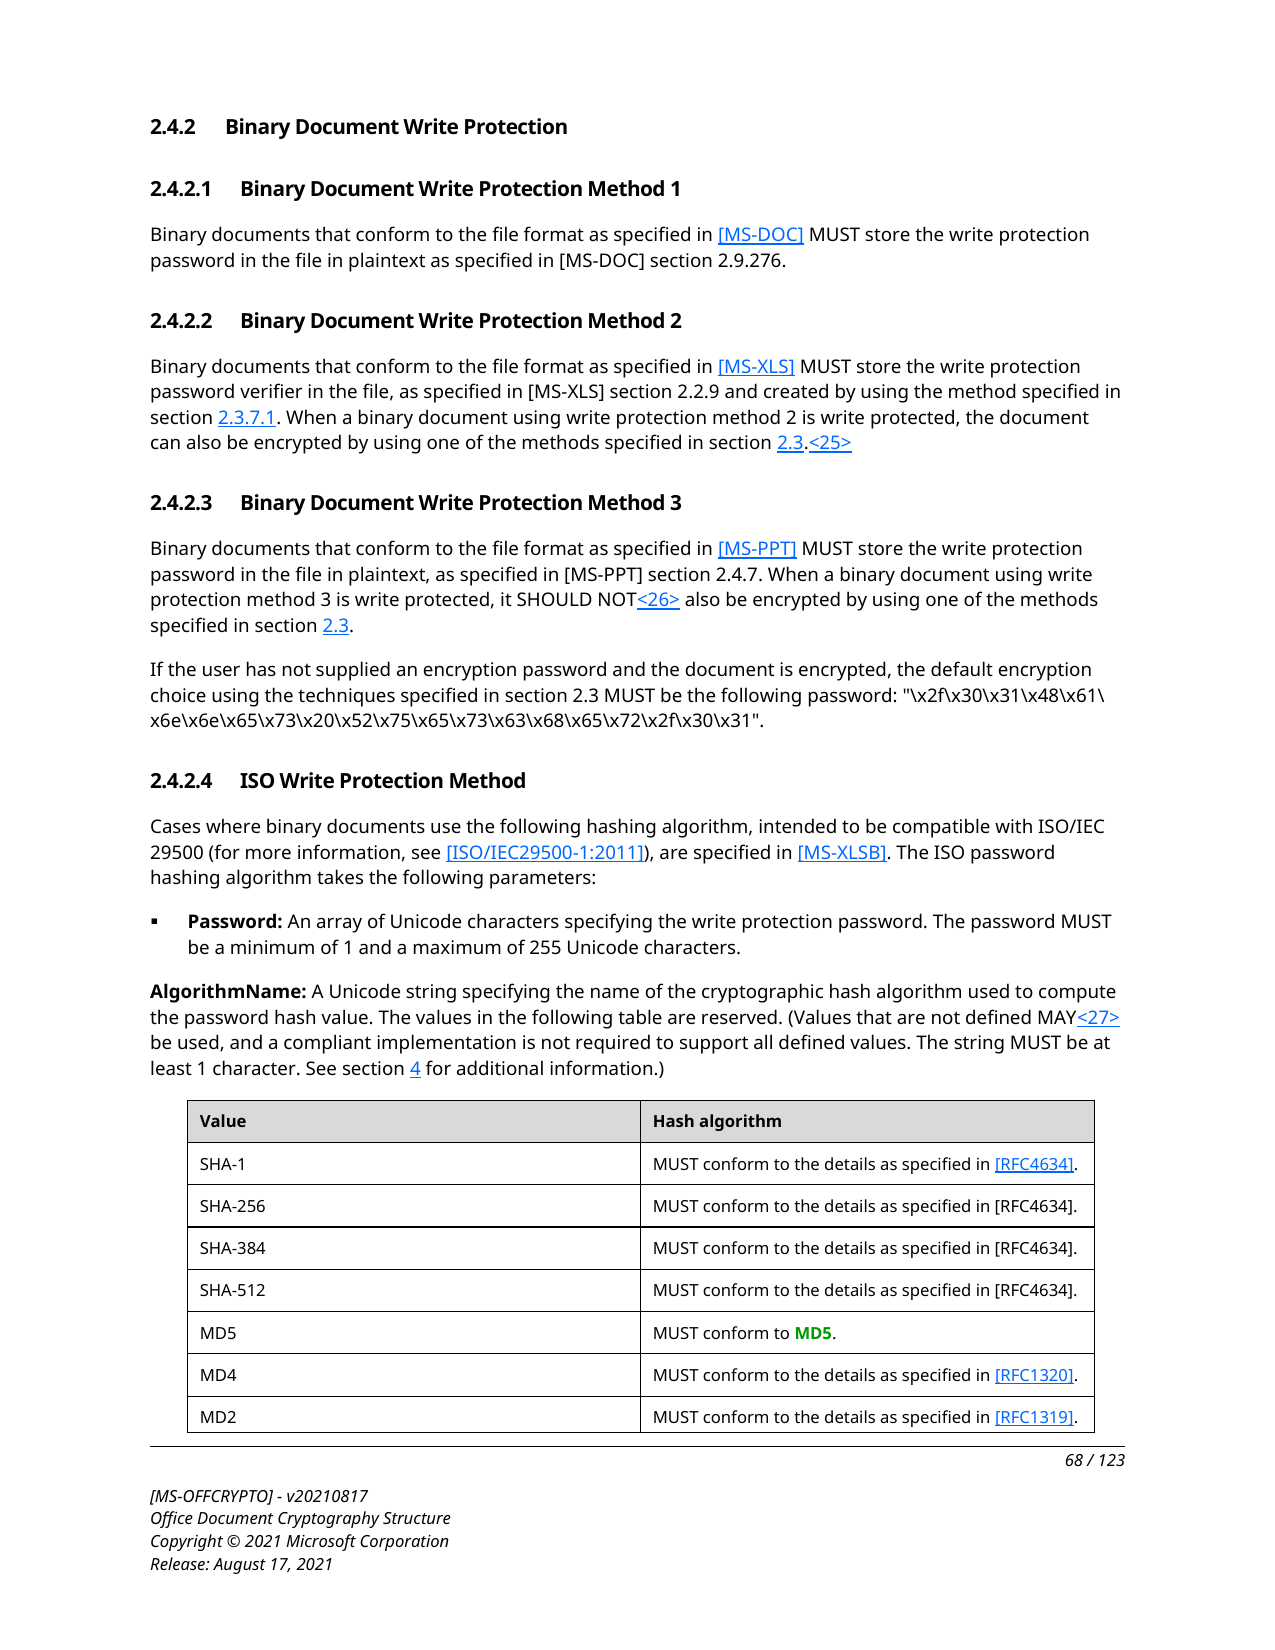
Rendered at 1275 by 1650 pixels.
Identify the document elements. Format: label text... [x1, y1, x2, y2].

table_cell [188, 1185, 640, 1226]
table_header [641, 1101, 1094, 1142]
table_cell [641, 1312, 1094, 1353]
text Binary documents that conform to the file format as specified in [MS-XLS] MUST store the write protection password verifier in the file, as specified in [MS-XLS] section 2.2.9 and created by using the method specified in section 2.3.7.1. When a binary document using write protection method 2 is write protected, the document can also be encrypted by using one of the methods specified in section 2.3.<25> [150, 353, 1125, 455]
subtitle Binary Document Write Protection Method 2 [150, 306, 1125, 334]
text Binary documents that conform to the file format as specified in [MS-PPT] MUST store the write protection password in the file in plaintext, as specified in [MS-PPT] section 2.4.7. When a binary document using write protection method 3 is write protected, it SHOULD NOT<26> also be encrypted by using one of the methods specified in section 2.3. [150, 536, 1125, 638]
list Password: An array of Unicode characters specifying the write protection password. The password MUST be a minimum of 1 and a maximum of 255 Unicode characters. [150, 909, 1125, 960]
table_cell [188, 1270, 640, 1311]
text Cases where binary documents use the following hashing algorithm, intended to be compatible with ISO/IEC 29500 (for more information, see [ISO/IEC29500-1:2011]), are specified in [MS-XLSB]. The ISO password hashing algorithm takes the following parameters: [150, 813, 1125, 890]
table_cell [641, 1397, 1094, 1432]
subtitle Binary Document Write Protection Method 1 [150, 174, 1125, 203]
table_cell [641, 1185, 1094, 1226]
subtitle Binary Document Write Protection Method 3 [150, 488, 1125, 517]
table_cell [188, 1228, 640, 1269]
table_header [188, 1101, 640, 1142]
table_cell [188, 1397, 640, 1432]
subtitle Binary Document Write Protection [150, 112, 1125, 141]
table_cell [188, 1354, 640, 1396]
text Binary documents that conform to the file format as specified in [MS-DOC] MUST store the write protection password in the file in plaintext as specified in [MS-DOC] section 2.9.276. [150, 221, 1125, 272]
text If the user has not supplied an encryption password and the document is encrypted, the default encryption choice using the techniques specified in section 2.3 MUST be the following password: "\x2f\x30\x31\x48\x61\x6e\x6e\x65\x73\x20\x52\x75\x65\x73\x63\x68\x65\x72\x2f\x30\x31". [150, 656, 1125, 733]
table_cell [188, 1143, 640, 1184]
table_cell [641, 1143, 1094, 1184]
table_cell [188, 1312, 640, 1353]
text AlgorithmName: A Unicode string specifying the name of the cryptographic hash algorithm used to compute the password hash value. The values in the following table are reserved. (Values that are not defined MAY<27> be used, and a compliant implementation is not required to support all defined values. The string MUST be at least 1 character. See section 4 for additional information.) [150, 979, 1125, 1081]
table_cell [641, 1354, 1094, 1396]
subtitle ISO Write Protection Method [150, 766, 1125, 795]
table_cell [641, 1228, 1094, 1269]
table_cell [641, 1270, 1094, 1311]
